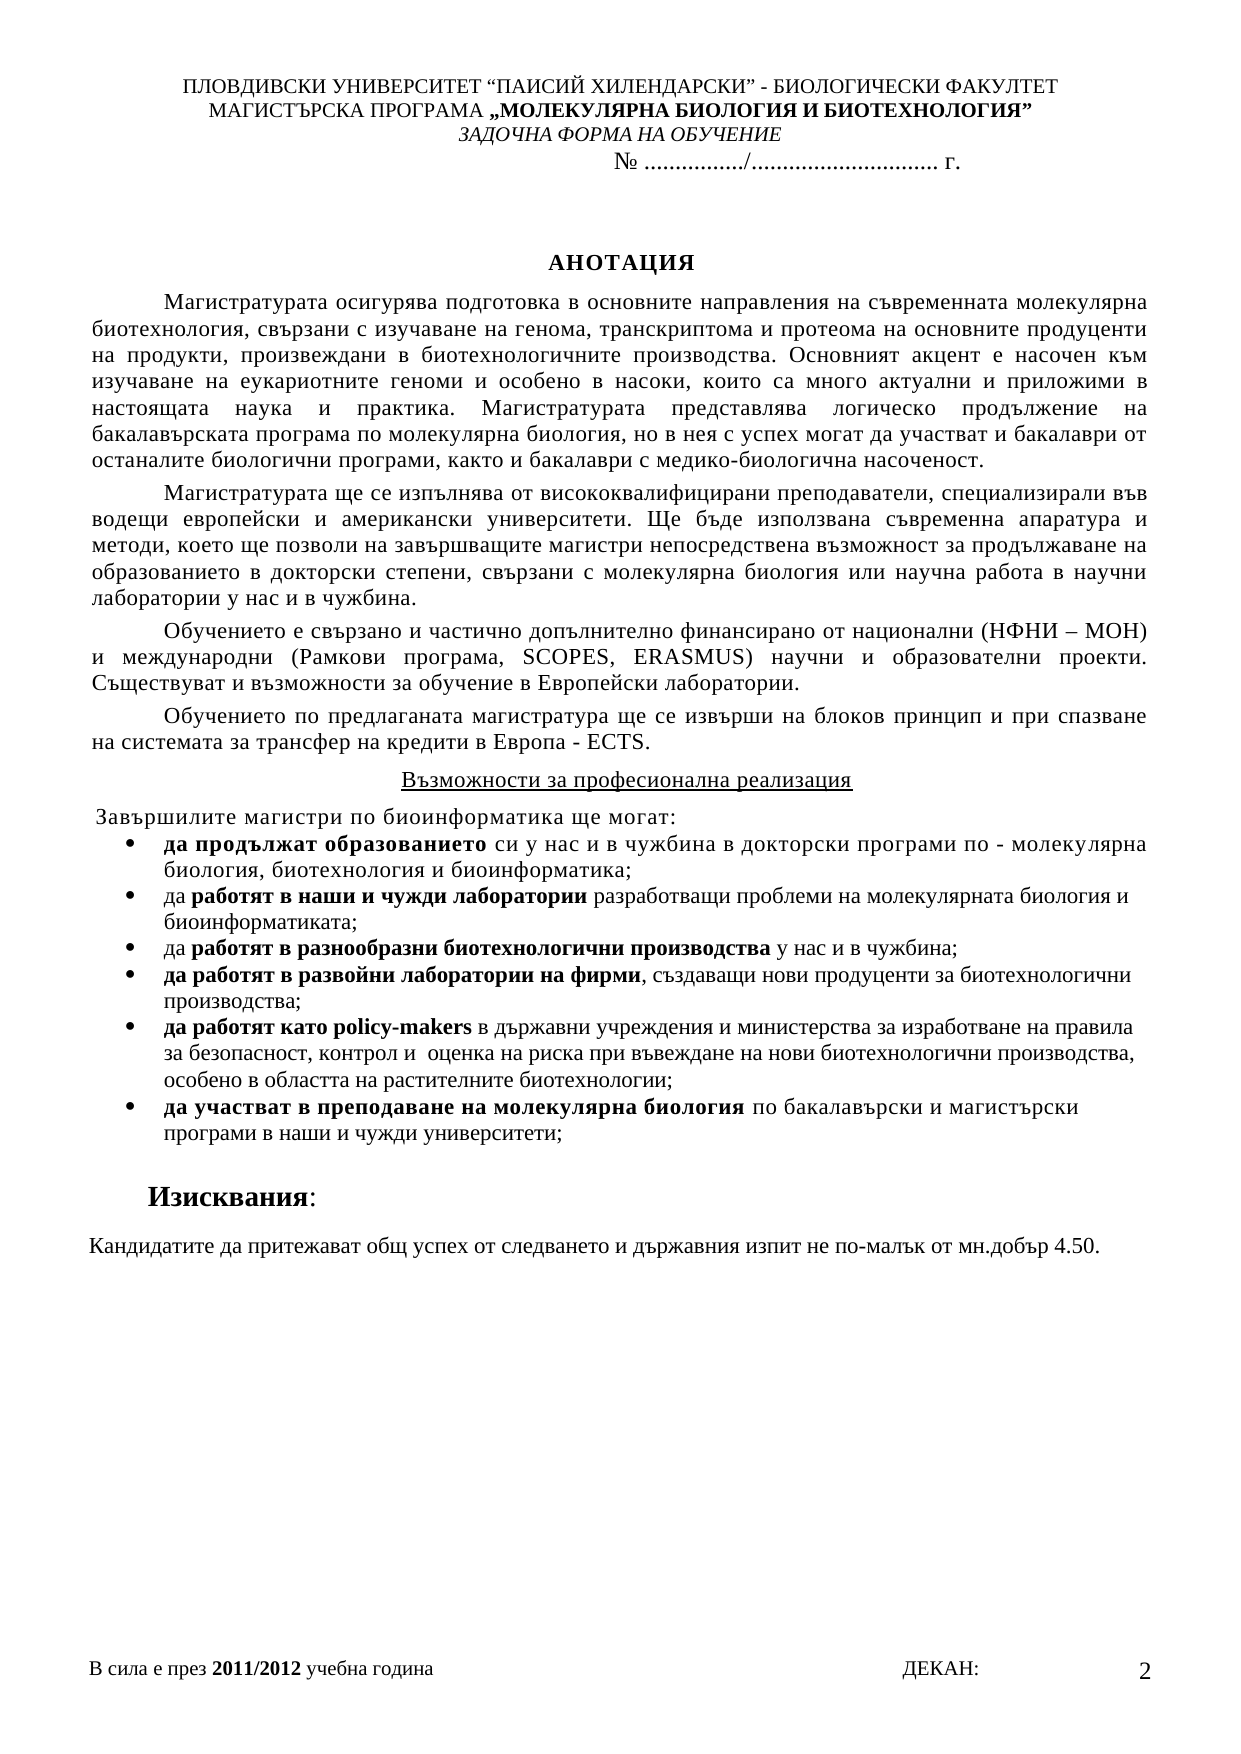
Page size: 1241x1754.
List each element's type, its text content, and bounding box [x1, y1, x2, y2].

text Магистратурата ще се изпълнява от висококвалифицирани преподаватели, специализирали във водещи европейски и американски университети. Ще бъде използвана съвременна апаратура и методи, което ще позволи на завършващите магистри непосредствена възможност за продължаване на образованието в докторски степени, свързани с молекулярна биология или научна работа в научни лаборатории у нас и в чужбина. [92, 479, 1149, 611]
list да участват в преподаване на молекулярна биология по бакалавърски и магистърски програми в наши и чужди университети; [126, 1093, 1152, 1146]
text Обучението е свързано и частично допълнително финансирано от национални (НФНИ – МОН) и международни (Рамкови програма, SCOPES, ERASMUS) научни и образователни проекти. Съществуват и възможности за обучение в Европейски лаборатории. [92, 617, 1149, 696]
text № ................/.............................. г. [539, 146, 1152, 175]
list да работят в разнообразни биотехнологични производства у нас и в чужбина; [126, 935, 1152, 961]
text АНОТАЦИЯ [91, 249, 1152, 276]
text Обучението по предлаганата магистратура ще се извърши на блоков принцип и при спазване на системата за трансфер на кредити в Европа - ECTS. [92, 702, 1149, 754]
text Възможности за професионална реализация [101, 766, 1152, 793]
list да работят като policy-makers в държавни учреждения и министерства за изработване на правила за безопасност, контрол и оценка на риска при въвеждане на нови биотехнологични производства, особено в областта на растителните биотехнологии; [126, 1014, 1152, 1092]
text Изисквания: [89, 1179, 1152, 1213]
text Кандидатите да притежават общ успех от следването и държавния изпит не по-малък от мн.добър 4.50. [89, 1232, 1152, 1258]
text Магистратурата осигурява подготовка в основните направления на съвременната молекулярна биотехнология, свързани с изучаване на генома, транскриптома и протеома на основните продуценти на продукти, произвеждани в биотехнологичните производства. Основният акцент е насочен към изучаване на еукариотните геноми и особено в насоки, които са много актуални и приложими в настоящата наука и практика. Магистратурата представлява логическо продължение на бакалавърската програма по молекулярна биология, но в нея с успех могат да участват и бакалаври от останалите биологични програми, както и бакалаври с медико-биологична насоченост. [92, 288, 1149, 473]
text Завършилите магистри по биоинформатика ще могат: [95, 803, 1152, 830]
list да продължат образованието си у нас и в чужбина в докторски програми по - молекулярна биология, биотехнология и биоинформатика; [126, 830, 1152, 882]
list да работят в развойни лаборатории на фирми, създаващи нови продуценти за биотехнологични производства; [126, 961, 1152, 1014]
list да работят в наши и чужди лаборатории разработващи проблеми на молекулярната биология и биоинформатиката; [126, 882, 1152, 935]
